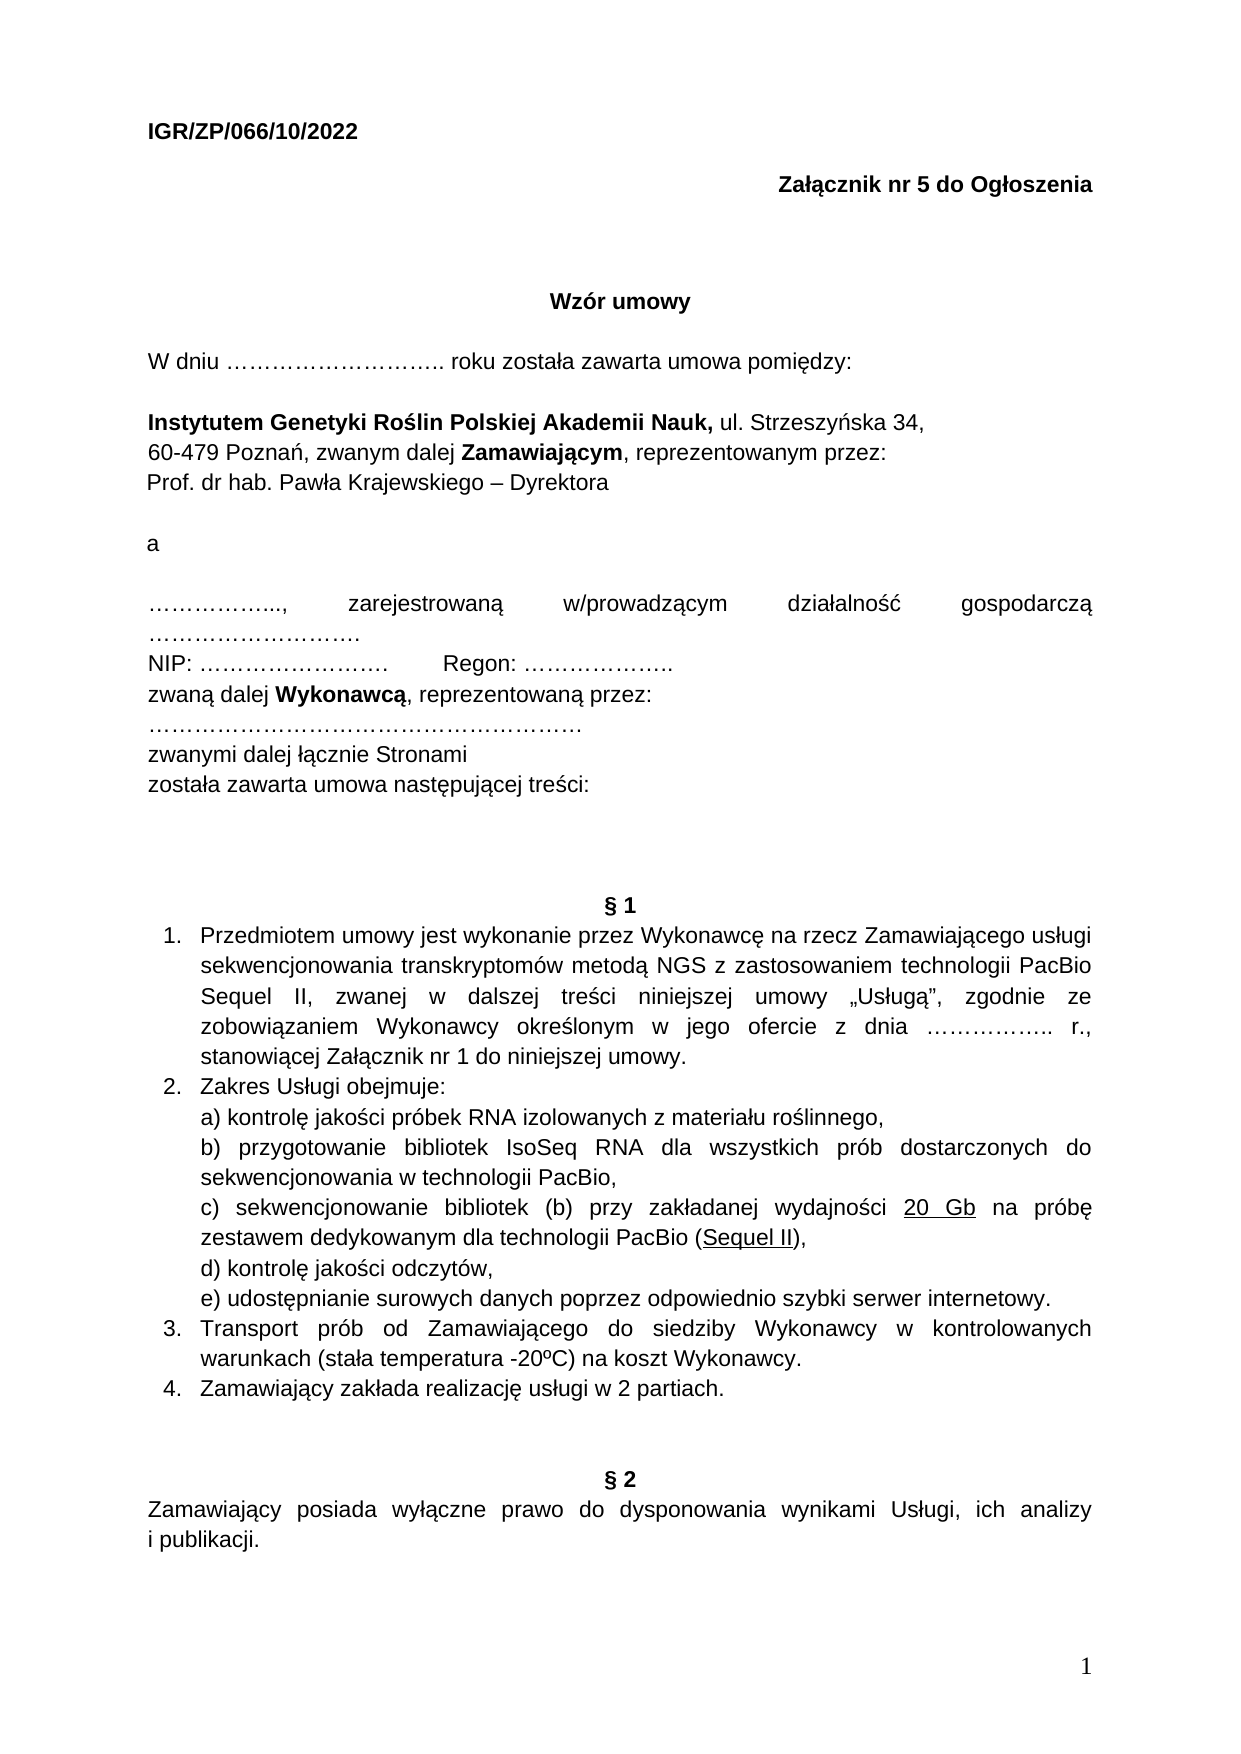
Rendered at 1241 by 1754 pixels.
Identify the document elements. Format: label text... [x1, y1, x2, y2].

list Przedmiotem umowy jest wykonanie przez Wykonawcę na rzecz Zamawiającego usługi sekwencjonowania transkryptomów metodą NGS z zastosowaniem technologii PacBio Sequel II, zwanej w dalszej treści niniejszej umowy „Usługą”, zgodnie ze zobowiązaniem Wykonawcy określonym w jego ofercie z dnia …………….. r., stanowiącej Załącznik nr 1 do niniejszej umowy. [163, 922, 1092, 1069]
list Zamawiający zakłada realizację usługi w 2 partiach. [163, 1375, 1092, 1402]
text NIP: ……………………. Regon: ……………….. [148, 650, 1092, 677]
text § 1 [148, 892, 1092, 918]
text ………………………………………………… [148, 711, 1092, 737]
text c) sekwencjonowanie bibliotek (b) przy zakładanej wydajności 20 Gb na próbę zestawem dedykowanym dla technologii PacBio (Sequel II), [200, 1194, 1092, 1251]
text 60-479 Poznań, zwanym dalej Zamawiającym, reprezentowanym przez: [148, 439, 1092, 465]
list Transport prób od Zamawiającego do siedziby Wykonawcy w kontrolowanych warunkach (stała temperatura -20ºC) na koszt Wykonawcy. [163, 1315, 1092, 1371]
text W dniu ……………………….. roku została zawarta umowa pomiędzy: [148, 348, 1092, 374]
text a [146, 529, 1092, 556]
text a) kontrolę jakości próbek RNA izolowanych z materiału roślinnego, [200, 1103, 1092, 1130]
text została zawarta umowa następującej treści: [148, 771, 1092, 797]
list Zakres Usługi obejmuje: [163, 1073, 1092, 1099]
text Prof. dr hab. Pawła Krajewskiego – Dyrektora [146, 469, 1092, 495]
text e) udostępnianie surowych danych poprzez odpowiednio szybki serwer internetowy. [200, 1285, 1092, 1311]
text zwanymi dalej łącznie Stronami [148, 741, 1092, 767]
subtitle Wzór umowy [148, 288, 1092, 314]
text Zamawiający posiada wyłączne prawo do dysponowania wynikami Usługi, ich analizy i publikacji. [148, 1496, 1092, 1553]
text § 2 [148, 1466, 1092, 1492]
text Instytutem Genetyki Roślin Polskiej Akademii Nauk, ul. Strzeszyńska 34, [148, 409, 1092, 435]
text IGR/ZP/066/10/2022 [148, 118, 1092, 144]
text b) przygotowanie bibliotek IsoSeq RNA dla wszystkich prób dostarczonych do sekwencjonowania w technologii PacBio, [200, 1134, 1092, 1190]
text Załącznik nr 5 do Ogłoszenia [148, 171, 1092, 197]
text d) kontrolę jakości odczytów, [200, 1254, 1092, 1281]
text ……………..., zarejestrowaną w/prowadzącym działalność gospodarczą ………………………. [148, 590, 1092, 646]
text zwaną dalej Wykonawcą, reprezentowaną przez: [148, 681, 1092, 707]
